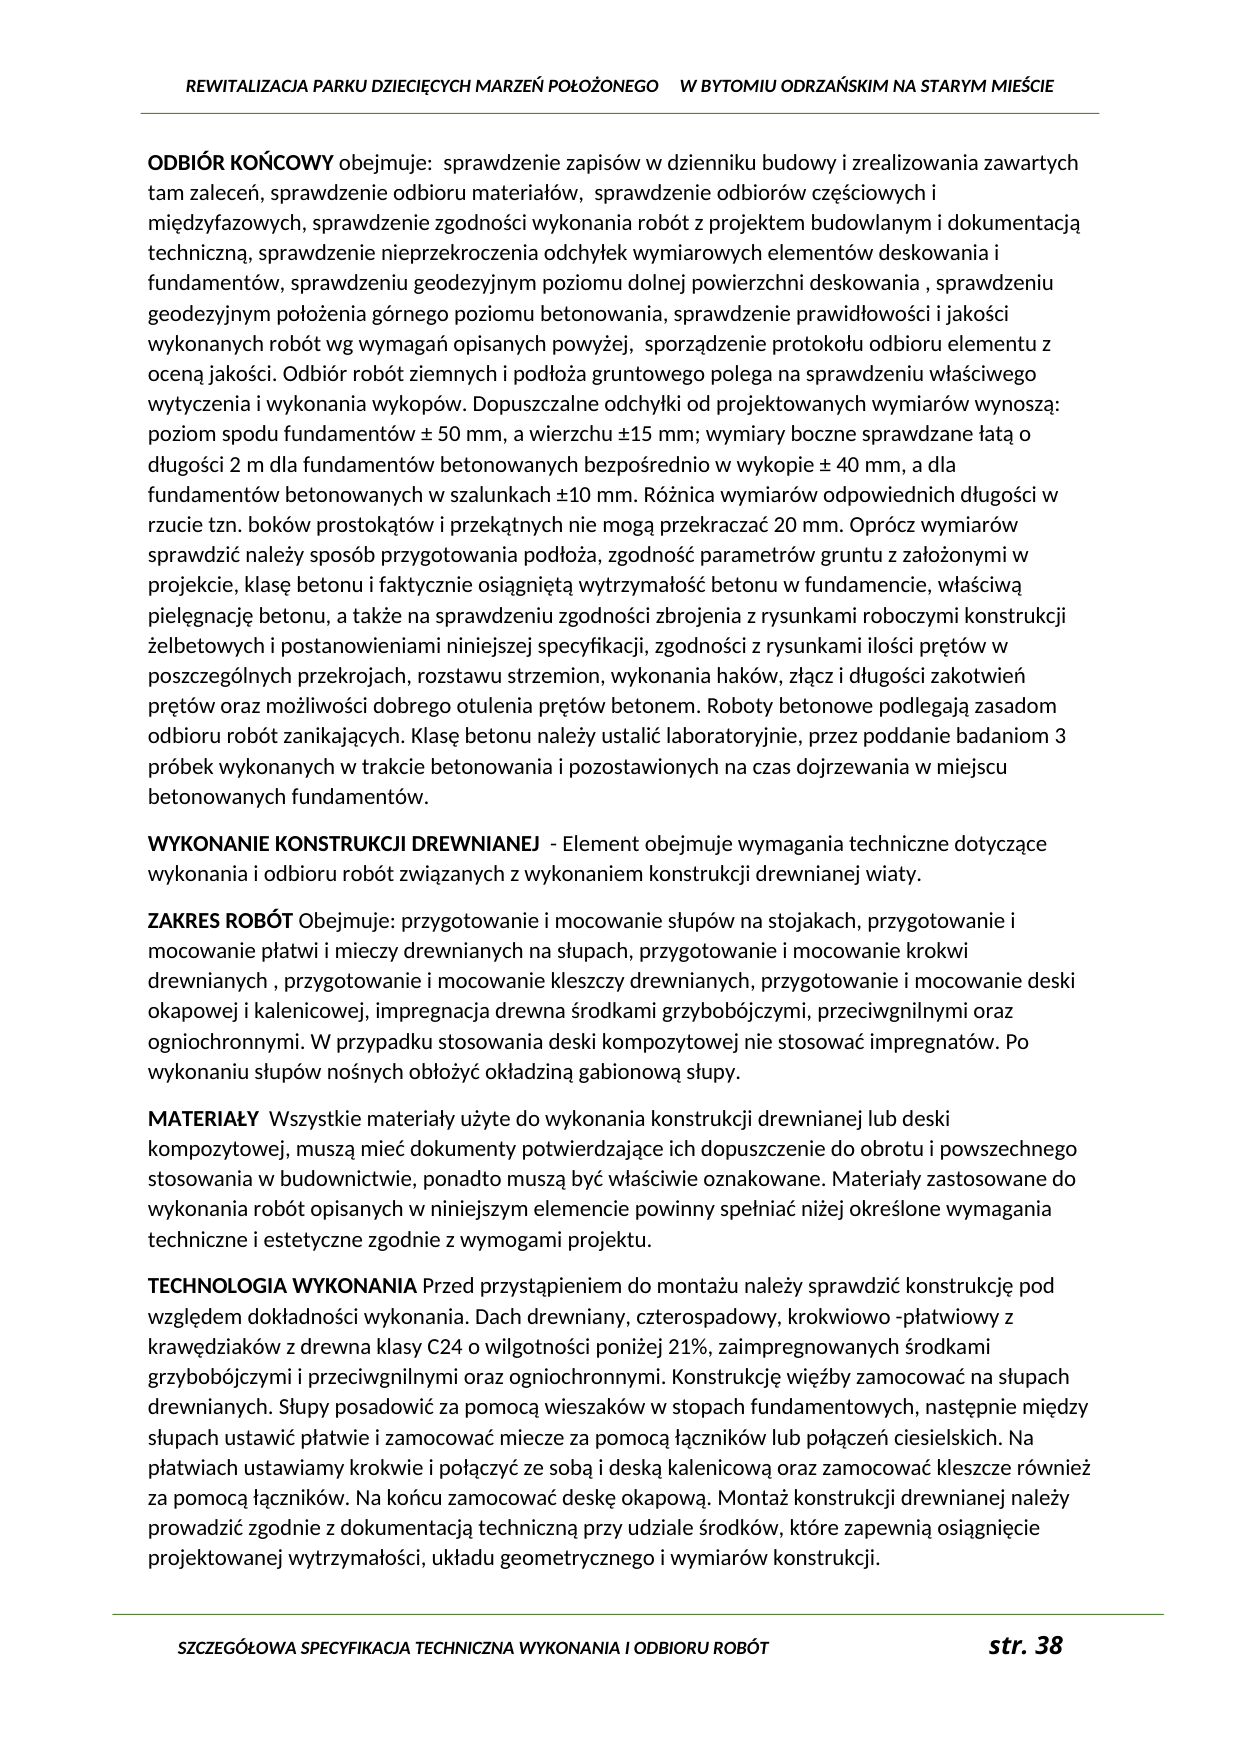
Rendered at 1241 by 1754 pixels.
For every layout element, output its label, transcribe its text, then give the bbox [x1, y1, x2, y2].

text WYKONANIE KONSTRUKCJI DREWNIANEJ - Element obejmuje wymagania techniczne dotyczące wykonania i odbioru robót związanych z wykonaniem konstrukcji drewnianej wiaty. [148, 829, 1093, 887]
text TECHNOLOGIA WYKONANIA Przed przystąpieniem do montażu należy sprawdzić konstrukcję pod względem dokładności wykonania. Dach drewniany, czterospadowy, krokwiowo -płatwiowy z krawędziaków z drewna klasy C24 o wilgotności poniżej 21%, zaimpregnowanych środkami grzybobójczymi i przeciwgnilnymi oraz ogniochronnymi. Konstrukcję więźby zamocować na słupach drewnianych. Słupy posadowić za pomocą wieszaków w stopach fundamentowych, następnie między słupach ustawić płatwie i zamocować miecze za pomocą łączników lub połączeń ciesielskich. Na płatwiach ustawiamy krokwie i połączyć ze sobą i deską kalenicową oraz zamocować kleszcze również za pomocą łączników. Na końcu zamocować deskę okapową. Montaż konstrukcji drewnianej należy prowadzić zgodnie z dokumentacją techniczną przy udziale środków, które zapewnią osiągnięcie projektowanej wytrzymałości, układu geometrycznego i wymiarów konstrukcji. [148, 1272, 1093, 1571]
text ODBIÓR KOŃCOWY obejmuje: sprawdzenie zapisów w dzienniku budowy i zrealizowania zawartych tam zaleceń, sprawdzenie odbioru materiałów, sprawdzenie odbiorów częściowych i międzyfazowych, sprawdzenie zgodności wykonania robót z projektem budowlanym i dokumentacją techniczną, sprawdzenie nieprzekroczenia odchyłek wymiarowych elementów deskowania i fundamentów, sprawdzeniu geodezyjnym poziomu dolnej powierzchni deskowania , sprawdzeniu geodezyjnym położenia górnego poziomu betonowania, sprawdzenie prawidłowości i jakości wykonanych robót wg wymagań opisanych powyżej, sporządzenie protokołu odbioru elementu z oceną jakości. Odbiór robót ziemnych i podłoża gruntowego polega na sprawdzeniu właściwego wytyczenia i wykonania wykopów. Dopuszczalne odchyłki od projektowanych wymiarów wynoszą: poziom spodu fundamentów ± 50 mm, a wierzchu ±15 mm; wymiary boczne sprawdzane łatą o długości 2 m dla fundamentów betonowanych bezpośrednio w wykopie ± 40 mm, a dla fundamentów betonowanych w szalunkach ±10 mm. Różnica wymiarów odpowiednich długości w rzucie tzn. boków prostokątów i przekątnych nie mogą przekraczać 20 mm. Oprócz wymiarów sprawdzić należy sposób przygotowania podłoża, zgodność parametrów gruntu z założonymi w projekcie, klasę betonu i faktycznie osiągniętą wytrzymałość betonu w fundamencie, właściwą pielęgnację betonu, a także na sprawdzeniu zgodności zbrojenia z rysunkami roboczymi konstrukcji żelbetowych i postanowieniami niniejszej specyfikacji, zgodności z rysunkami ilości prętów w poszczególnych przekrojach, rozstawu strzemion, wykonania haków, złącz i długości zakotwień prętów oraz możliwości dobrego otulenia prętów betonem. Roboty betonowe podlegają zasadom odbioru robót zanikających. Klasę betonu należy ustalić laboratoryjnie, przez poddanie badaniom 3 próbek wykonanych w trakcie betonowania i pozostawionych na czas dojrzewania w miejscu betonowanych fundamentów. [148, 148, 1093, 810]
text ZAKRES ROBÓT Obejmuje: przygotowanie i mocowanie słupów na stojakach, przygotowanie i mocowanie płatwi i mieczy drewnianych na słupach, przygotowanie i mocowanie krokwi drewnianych , przygotowanie i mocowanie kleszczy drewnianych, przygotowanie i mocowanie deski okapowej i kalenicowej, impregnacja drewna środkami grzybobójczymi, przeciwgnilnymi oraz ogniochronnymi. W przypadku stosowania deski kompozytowej nie stosować impregnatów. Po wykonaniu słupów nośnych obłożyć okładziną gabionową słupy. [148, 906, 1093, 1085]
text MATERIAŁY Wszystkie materiały użyte do wykonania konstrukcji drewnianej lub deski kompozytowej, muszą mieć dokumenty potwierdzające ich dopuszczenie do obrotu i powszechnego stosowania w budownictwie, ponadto muszą być właściwie oznakowane. Materiały zastosowane do wykonania robót opisanych w niniejszym elemencie powinny spełniać niżej określone wymagania techniczne i estetyczne zgodnie z wymogami projektu. [148, 1104, 1093, 1253]
